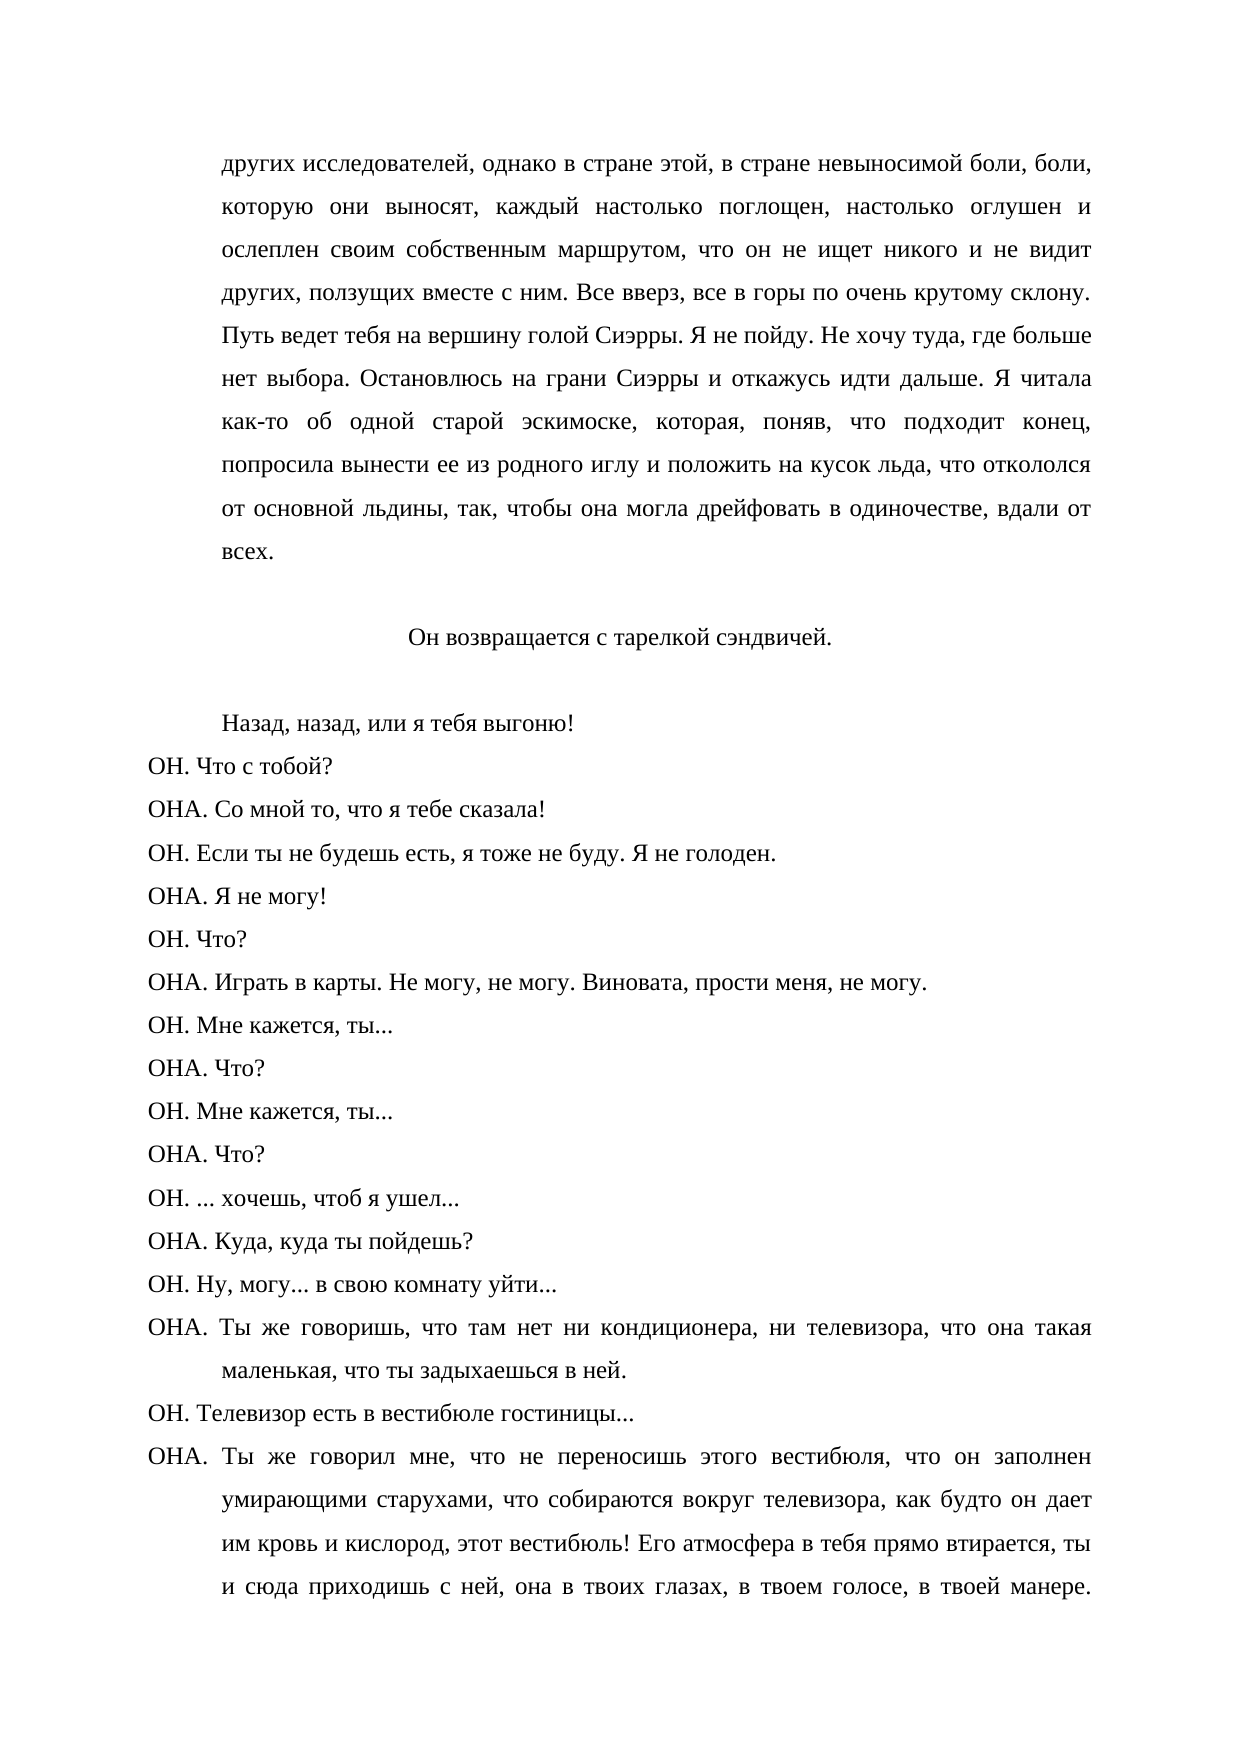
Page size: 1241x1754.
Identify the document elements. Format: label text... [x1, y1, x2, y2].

text ОН. ... хочешь, чтоб я ушел... [148, 1183, 1093, 1211]
text Он возвращается с тарелкой сэндвичей. [148, 622, 1093, 651]
text ОНА. Что? [148, 1139, 1093, 1168]
text Назад, назад, или я тебя выгоню! [221, 708, 1093, 737]
text ОНА. Со мной то, что я тебе сказала! [148, 794, 1093, 823]
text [148, 1441, 1093, 1599]
text ОН. Если ты не будешь есть, я тоже не буду. Я не голоден. [148, 838, 1093, 866]
text ОНА. Что? [148, 1053, 1093, 1082]
text ОН. Мне кажется, ты... [148, 1096, 1093, 1125]
text ОН. Мне кажется, ты... [148, 1010, 1093, 1039]
text ОНА. Играть в карты. Не могу, не могу. Виновата, прости меня, не могу. [148, 967, 1093, 996]
text ОНА. Ты же говоришь, что там нет ни кондиционера, ни телевизора, что она такая маленькая, что ты задыхаешься в ней. [148, 1312, 1093, 1384]
text ОНА. Куда, куда ты пойдешь? [148, 1226, 1093, 1254]
text ОН. Что? [148, 924, 1093, 953]
text ОНА. Я не могу! [148, 881, 1093, 909]
text ОН. Телевизор есть в вестибюле гостиницы... [148, 1398, 1093, 1427]
text ОН. Ну, могу... в свою комнату уйти... [148, 1269, 1093, 1298]
text ОН. Что с тобой? [148, 751, 1093, 780]
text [221, 148, 1093, 564]
